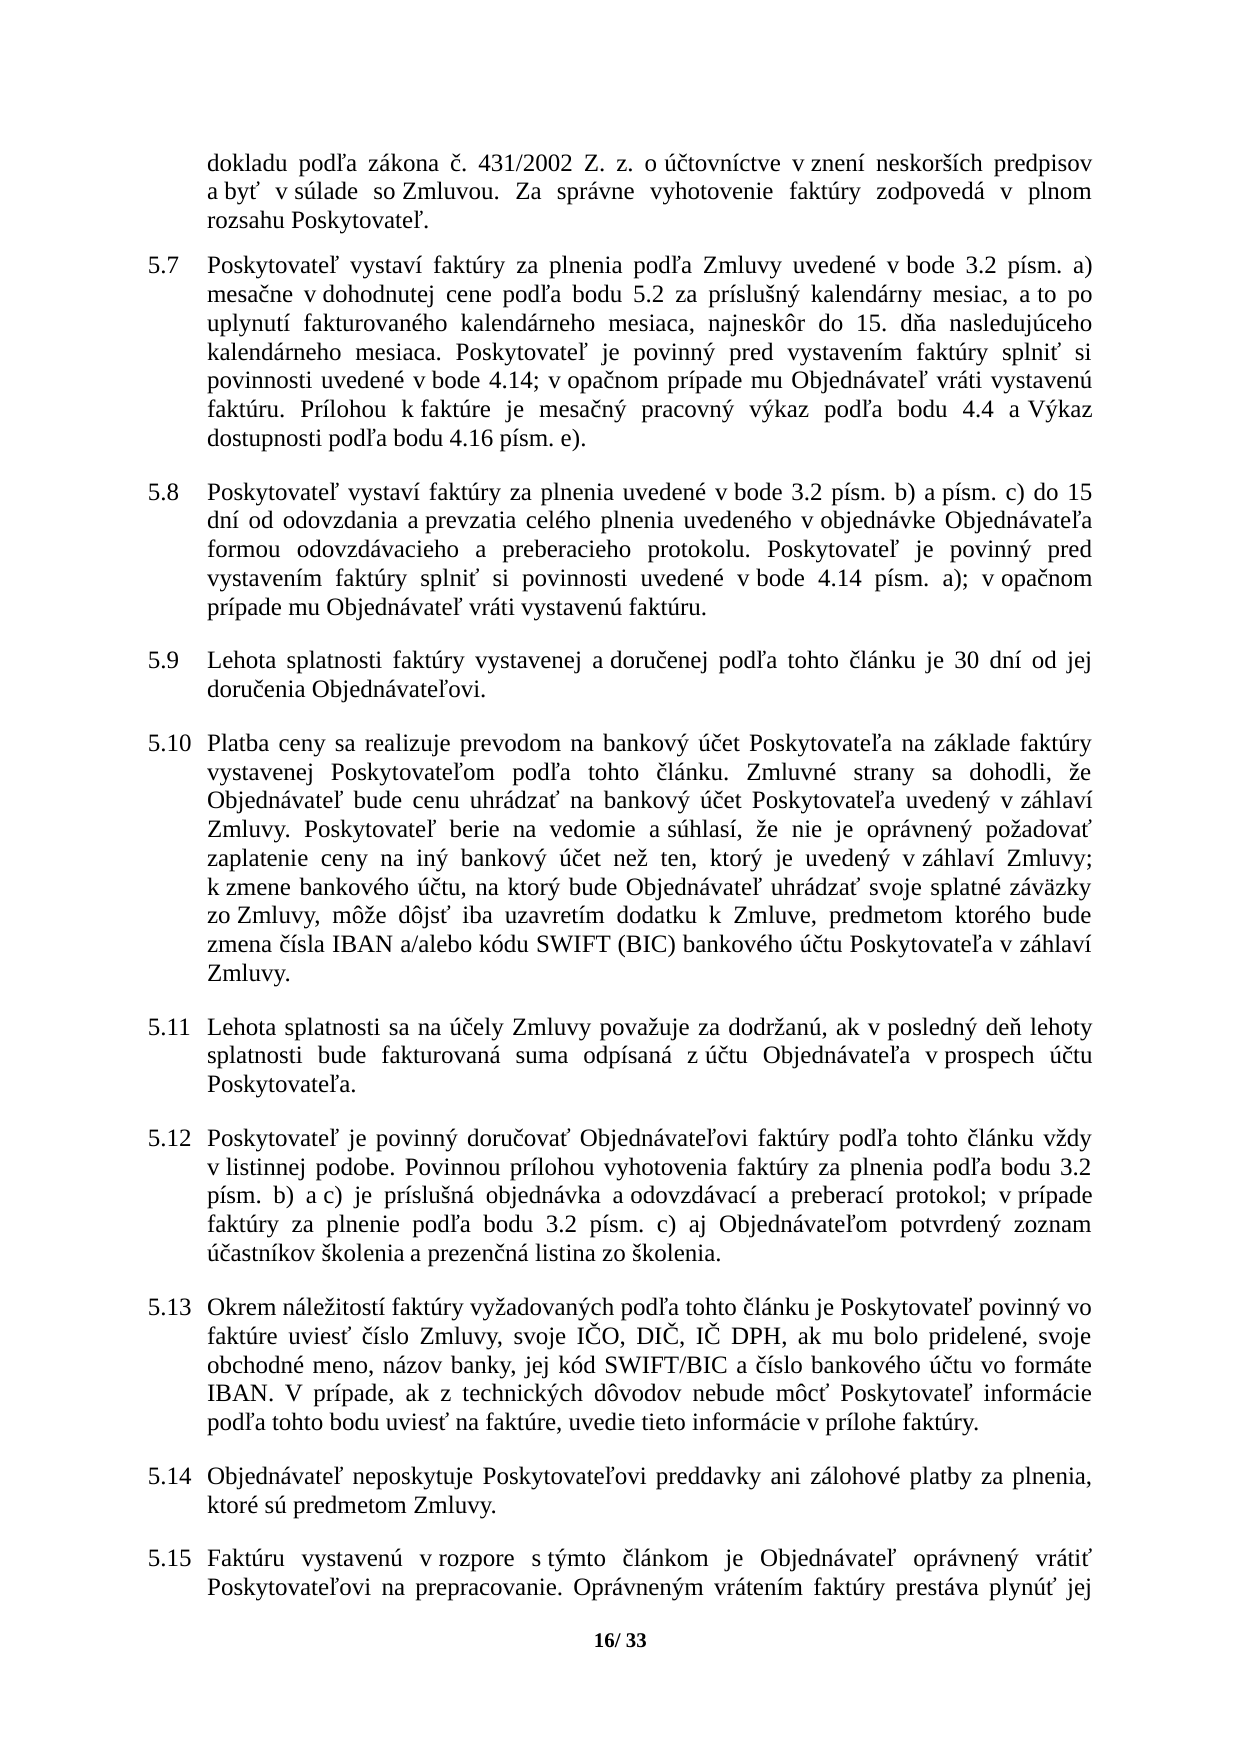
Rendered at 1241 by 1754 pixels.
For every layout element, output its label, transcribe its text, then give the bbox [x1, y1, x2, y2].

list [148, 1543, 1092, 1601]
list Platba ceny sa realizuje prevodom na bankový účet Poskytovateľa na základe faktúry vystavenej Poskytovateľom podľa tohto článku. Zmluvné strany sa dohodli, že Objednávateľ bude cenu uhrádzať na bankový účet Poskytovateľa uvedený v záhlaví Zmluvy. Poskytovateľ berie na vedomie a súhlasí, že nie je oprávnený požadovať zaplatenie ceny na iný bankový účet než ten, ktorý je uvedený v záhlaví Zmluvy; k zmene bankového účtu, na ktorý bude Objednávateľ uhrádzať svoje splatné záväzky zo Zmluvy, môže dôjsť iba uzavretím dodatku k Zmluve, predmetom ktorého bude zmena čísla IBAN a/alebo kódu SWIFT (BIC) bankového účtu Poskytovateľa v záhlaví Zmluvy. [148, 728, 1092, 987]
list Lehota splatnosti faktúry vystavenej a doručenej podľa tohto článku je 30 dní od jej doručenia Objednávateľovi. [148, 646, 1092, 703]
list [148, 148, 1092, 234]
list Poskytovateľ je povinný doručovať Objednávateľovi faktúry podľa tohto článku vždy v listinnej podobe. Povinnou prílohou vyhotovenia faktúry za plnenia podľa bodu 3.2 písm. b) a c) je príslušná objednávka a odovzdávací a preberací protokol; v prípade faktúry za plnenie podľa bodu 3.2 písm. c) aj Objednávateľom potvrdený zoznam účastníkov školenia a prezenčná listina zo školenia. [148, 1123, 1092, 1267]
list Poskytovateľ vystaví faktúry za plnenia podľa Zmluvy uvedené v bode 3.2 písm. a) mesačne v dohodnutej cene podľa bodu 5.2 za príslušný kalendárny mesiac, a to po uplynutí fakturovaného kalendárneho mesiaca, najneskôr do 15. dňa nasledujúceho kalendárneho mesiaca. Poskytovateľ je povinný pred vystavením faktúry splniť si povinnosti uvedené v bode 4.14; v opačnom prípade mu Objednávateľ vráti vystavenú faktúru. Prílohou k faktúre je mesačný pracovný výkaz podľa bodu 4.4 a Výkaz dostupnosti podľa bodu 4.16 písm. e). [148, 251, 1092, 452]
list Okrem náležitostí faktúry vyžadovaných podľa tohto článku je Poskytovateľ povinný vo faktúre uviesť číslo Zmluvy, svoje IČO, DIČ, IČ DPH, ak mu bolo pridelené, svoje obchodné meno, názov banky, jej kód SWIFT/BIC a číslo bankového účtu vo formáte IBAN. V prípade, ak z technických dôvodov nebude môcť Poskytovateľ informácie podľa tohto bodu uviesť na faktúre, uvedie tieto informácie v prílohe faktúry. [148, 1292, 1092, 1436]
list Poskytovateľ vystaví faktúry za plnenia uvedené v bode 3.2 písm. b) a písm. c) do 15 dní od odovzdania a prevzatia celého plnenia uvedeného v objednávke Objednávateľa formou odovzdávacieho a preberacieho protokolu. Poskytovateľ je povinný pred vystavením faktúry splniť si povinnosti uvedené v bode 4.14 písm. a); v opačnom prípade mu Objednávateľ vráti vystavenú faktúru. [148, 477, 1092, 621]
list Objednávateľ neposkytuje Poskytovateľovi preddavky ani zálohové platby za plnenia, ktoré sú predmetom Zmluvy. [148, 1461, 1092, 1518]
list Lehota splatnosti sa na účely Zmluvy považuje za dodržanú, ak v posledný deň lehoty splatnosti bude fakturovaná suma odpísaná z účtu Objednávateľa v prospech účtu Poskytovateľa. [148, 1012, 1092, 1098]
